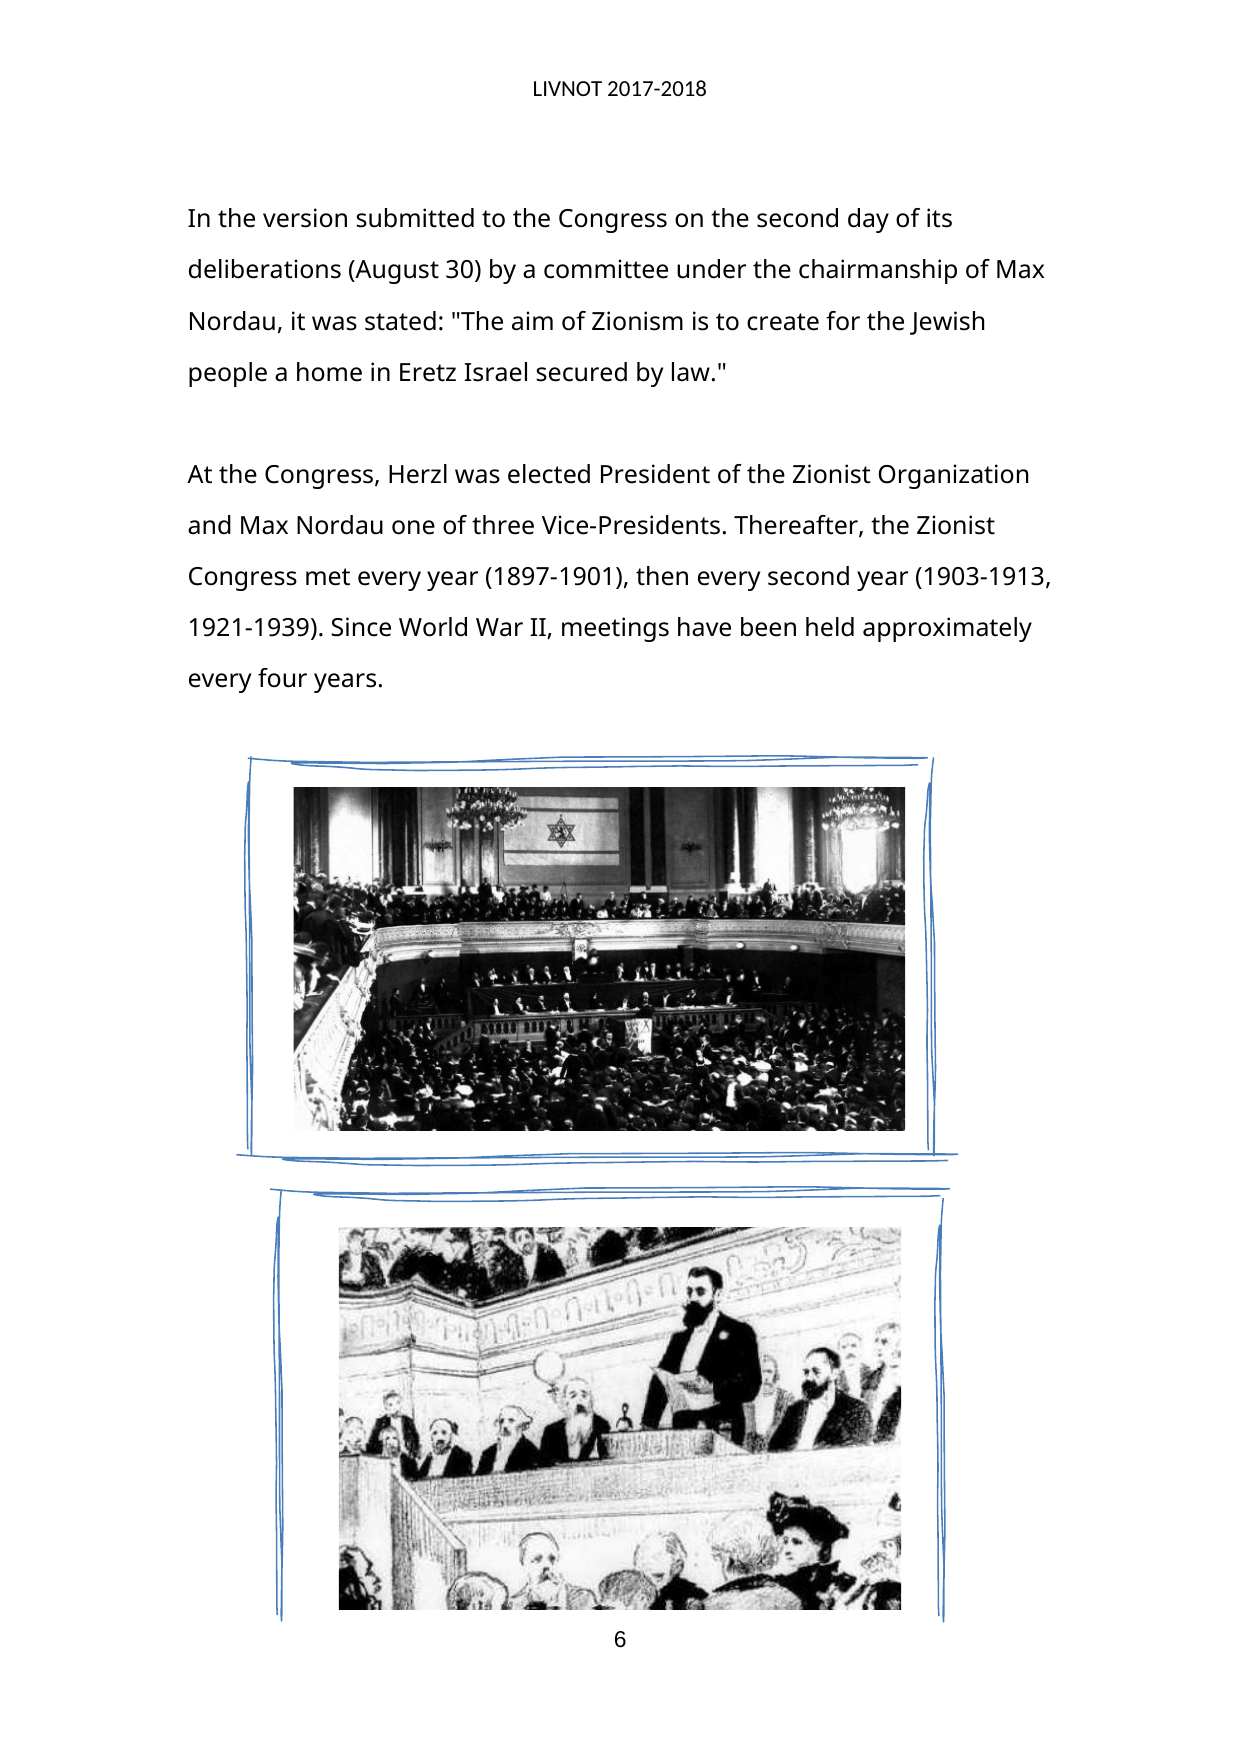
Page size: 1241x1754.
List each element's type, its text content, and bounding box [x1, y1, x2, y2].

picture [293, 787, 906, 1131]
text At the Congress, Herzl was elected President of the Zionist Organization and Max Nordau one of three Vice-Presidents. Thereafter, the Zionist Congress met every year (1897-1901), then every second year (1903-1913, 1921-1939). Since World War II, meetings have been held approximately every four years. [187, 456, 1053, 694]
text In the version submitted to the Congress on the second day of its deliberations (August 30) by a committee under the chairmanship of Max Nordau, it was stated: "The aim of Zionism is to create for the Jewish people a home in Eretz Israel secured by law." [187, 201, 1053, 388]
picture [338, 1227, 902, 1610]
